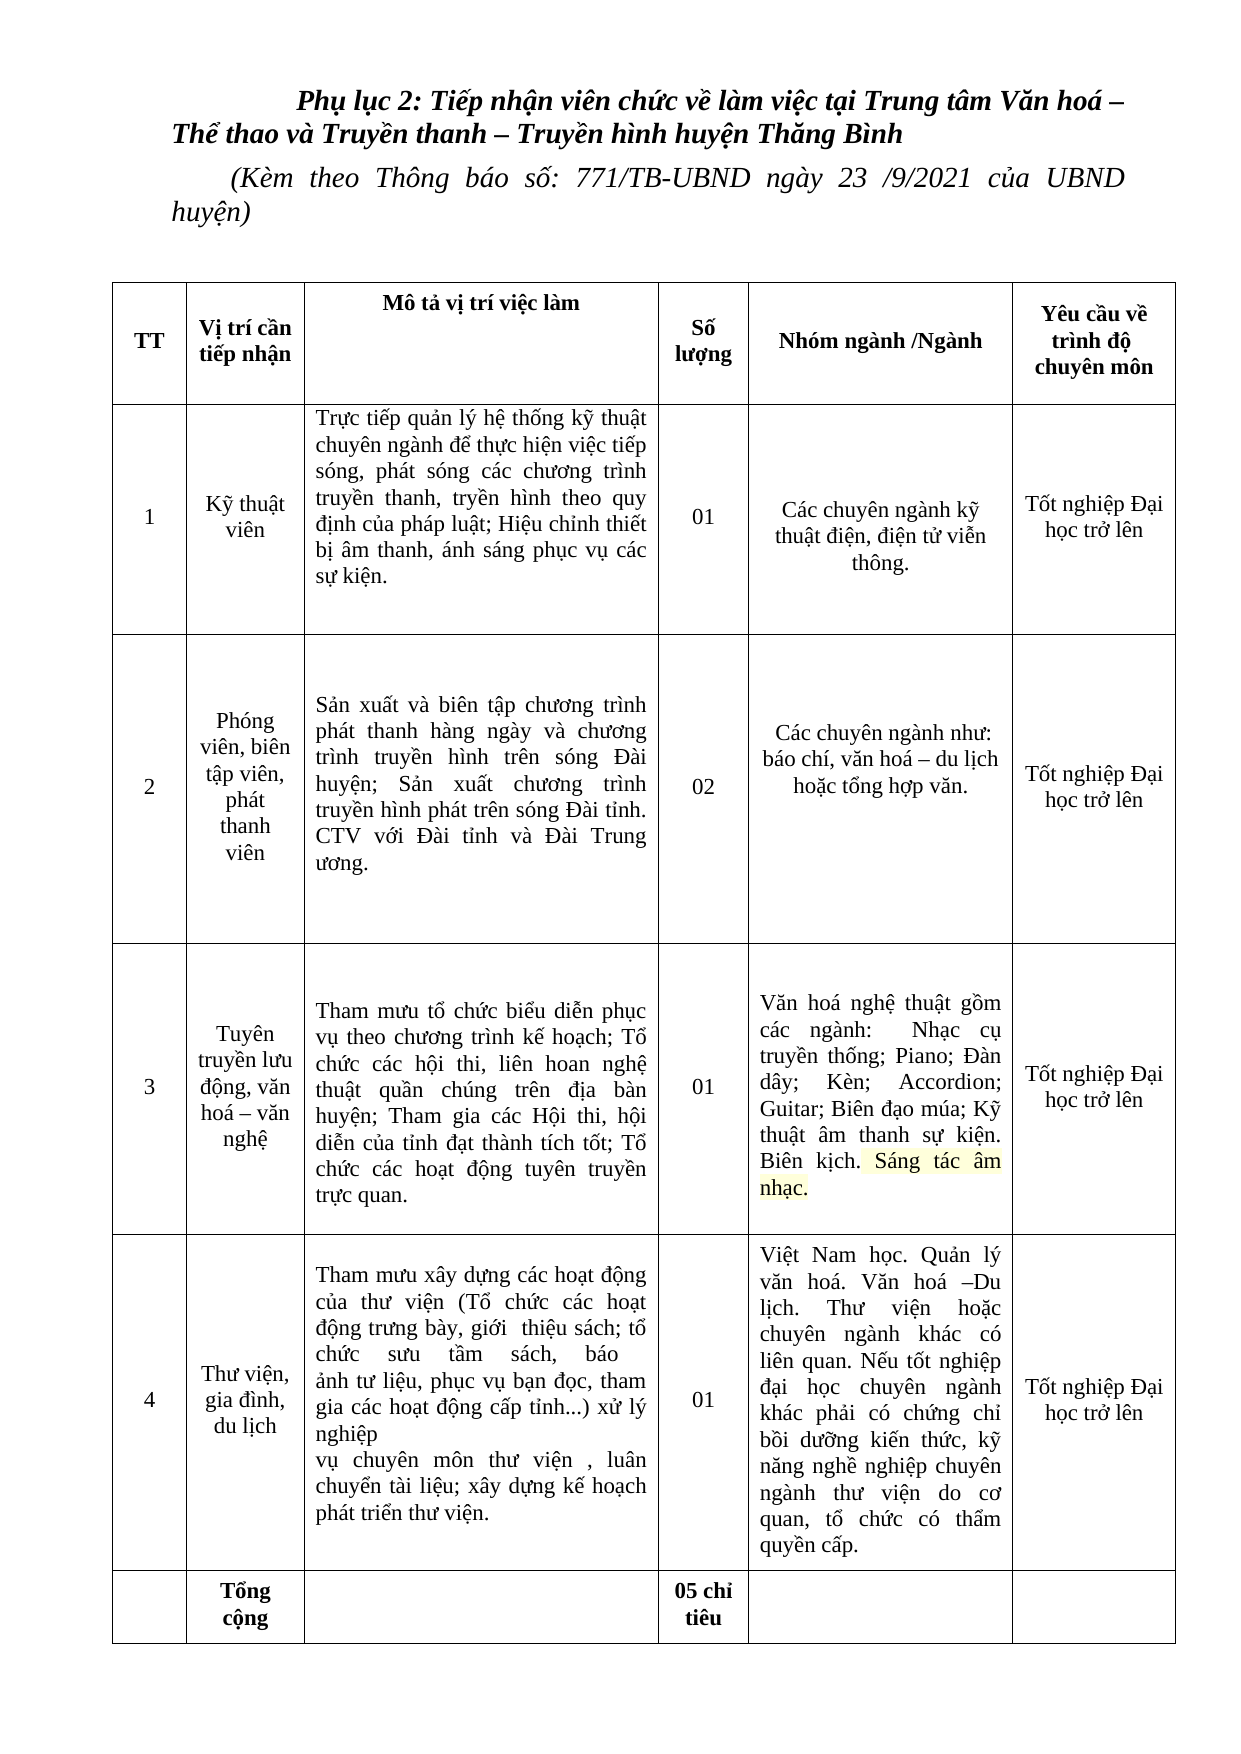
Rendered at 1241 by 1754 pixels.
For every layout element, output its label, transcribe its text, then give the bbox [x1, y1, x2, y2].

table_cell [1013, 1571, 1175, 1643]
text (Kèm theo Thông báo số: 771/TB-UBND ngày 23 /9/2021 của UBND huyện) [171, 161, 1128, 228]
table_cell 1 [113, 405, 186, 634]
table_cell 01 [659, 944, 748, 1234]
table_cell Phóng viên, biên tập viên, phát thanh viên [187, 635, 304, 943]
table_cell Văn hoá nghệ thuật gồm các ngành: Nhạc cụ truyền thống; Piano; Đàn dây; Kèn; Accordion; Guitar; Biên đạo múa; Kỹ thuật âm thanh sự kiện. Biên kịch. Sáng tác âm nhạc. [749, 944, 1012, 1234]
table_cell Việt Nam học. Quản lý văn hoá. Văn hoá –Du lịch. Thư viện hoặc chuyên ngành khác có liên quan. Nếu tốt nghiệp đại học chuyên ngành khác phải có chứng chỉ bồi dưỡng kiến thức, kỹ năng nghề nghiệp chuyên ngành thư viện do cơ quan, tổ chức có thẩm quyền cấp. [749, 1235, 1012, 1570]
table_cell Tốt nghiệp Đại học trở lên [1013, 1235, 1175, 1570]
table_cell Tốt nghiệp Đại học trở lên [1013, 944, 1175, 1234]
table_cell Tham mưu xây dựng các hoạt động của thư viện (Tổ chức các hoạt động trưng bày, giới thiệu sách; tổ chức sưu tầm sách, báo ảnh tư liệu, phục vụ bạn đọc, tham gia các hoạt động cấp tỉnh...) xử lý nghiệp vụ chuyên môn thư viện , luân chuyển tài liệu; xây dựng kế hoạch phát triển thư viện. [305, 1235, 658, 1570]
table_cell Trực tiếp quản lý hệ thống kỹ thuật chuyên ngành để thực hiện việc tiếp sóng, phát sóng các chương trình truyền thanh, tryền hình theo quy định của pháp luật; Hiệu chỉnh thiết bị âm thanh, ánh sáng phục vụ các sự kiện. [305, 405, 658, 634]
table_cell 2 [113, 635, 186, 943]
table_cell 3 [113, 944, 186, 1234]
table_header Yêu cầu về trình độ chuyên môn [1013, 283, 1175, 403]
table_header TT [113, 283, 186, 403]
table_cell Các chuyên ngành như: báo chí, văn hoá – du lịch hoặc tổng hợp văn. [749, 635, 1012, 943]
table_cell Tốt nghiệp Đại học trở lên [1013, 405, 1175, 634]
text Phụ lục 2: Tiếp nhận viên chức về làm việc tại Trung tâm Văn hoá – Thể thao và Truyền thanh – Truyền hình huyện Thăng Bình [171, 83, 1128, 150]
table_cell 02 [659, 635, 748, 943]
table_cell Kỹ thuật viên [187, 405, 304, 634]
table_cell Tổng cộng [187, 1571, 304, 1643]
table_cell Tham mưu tổ chức biểu diễn phục vụ theo chương trình kế hoạch; Tổ chức các hội thi, liên hoan nghệ thuật quần chúng trên địa bàn huyện; Tham gia các Hội thi, hội diễn của tỉnh đạt thành tích tốt; Tổ chức các hoạt động tuyên truyền trực quan. [305, 944, 658, 1234]
table_cell 01 [659, 405, 748, 634]
table_header Vị trí cần tiếp nhận [187, 283, 304, 403]
table_cell Các chuyên ngành kỹ thuật điện, điện tử viễn thông. [749, 405, 1012, 634]
table_cell [749, 1571, 1012, 1643]
table_header Nhóm ngành /Ngành [749, 283, 1012, 403]
table_cell [305, 1571, 658, 1643]
table_cell 01 [659, 1235, 748, 1570]
table_cell Tốt nghiệp Đại học trở lên [1013, 635, 1175, 943]
table_header Mô tả vị trí việc làm [305, 283, 658, 403]
table_header Số lượng [659, 283, 748, 403]
table_cell 4 [113, 1235, 186, 1570]
table_cell 05 chỉ tiêu [659, 1571, 748, 1643]
table_cell [113, 1571, 186, 1643]
table_cell Thư viện, gia đình, du lịch [187, 1235, 304, 1570]
table_cell Sản xuất và biên tập chương trình phát thanh hàng ngày và chương trình truyền hình trên sóng Đài huyện; Sản xuất chương trình truyền hình phát trên sóng Đài tỉnh. CTV với Đài tỉnh và Đài Trung ương. [305, 635, 658, 943]
table_cell Tuyên truyền lưu động, văn hoá – văn nghệ [187, 944, 304, 1234]
